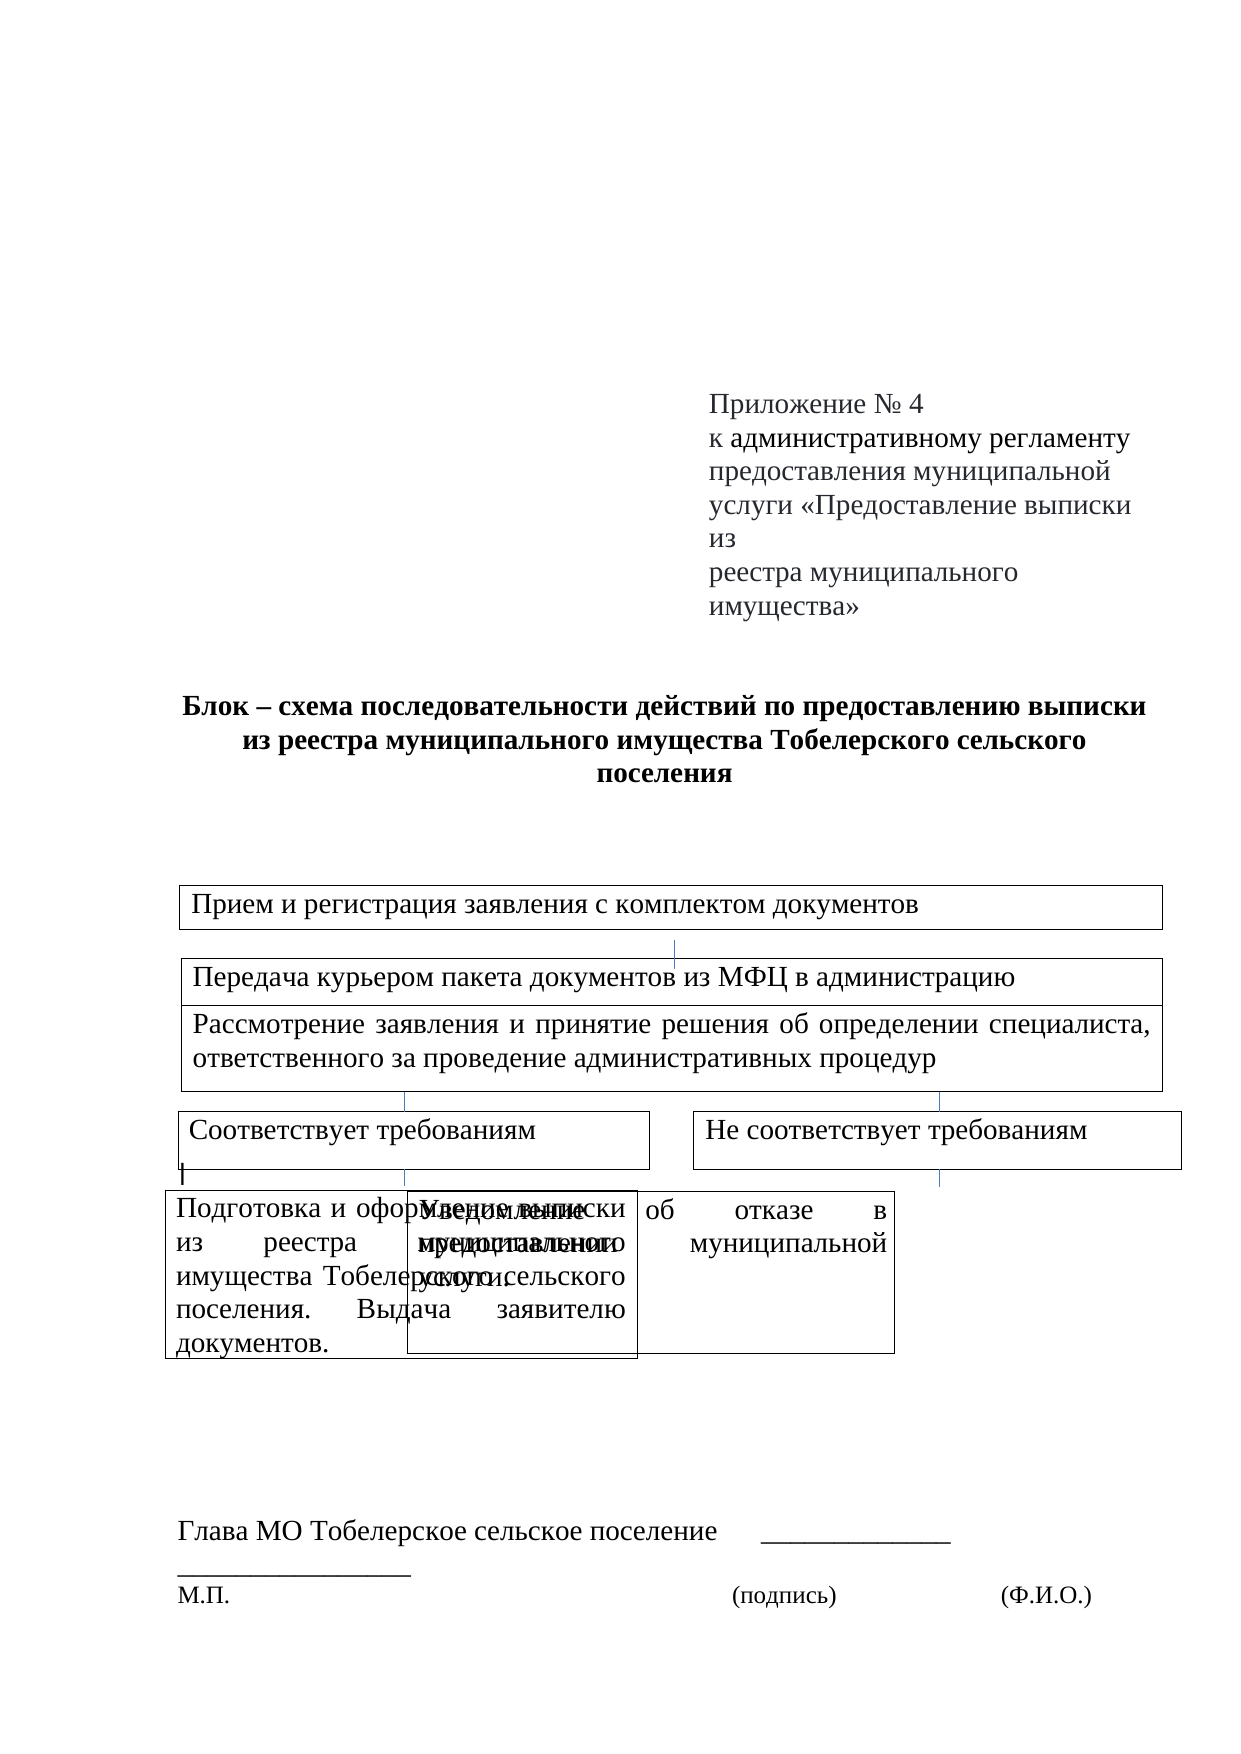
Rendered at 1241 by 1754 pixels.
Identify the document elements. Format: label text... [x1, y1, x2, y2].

table_header Прием и регистрация заявления с комплектом документов [180, 886, 1162, 928]
text Глава МО Тобелерское сельское поселение _____________ ________________ [177, 1513, 1152, 1580]
table_header Уведомление об отказе в предоставлении муниципальной услуги. [408, 1192, 894, 1352]
table_header [650, 1111, 693, 1168]
table_cell Рассмотрение заявления и принятие решения об определении специалиста, ответственного за проведение административных процедур [182, 1006, 1162, 1091]
table_header Соответствует требованиям [179, 1112, 649, 1168]
table_header Подготовка и оформление выписки из реестра муниципального имущества Тобелерского сельского поселения. Выдача заявителю документов. [166, 1191, 637, 1358]
text Приложение № 4 к административному регламенту предоставления муниципальной услуги «Предоставление выписки из реестра муниципального имущества» [709, 386, 1152, 621]
table_header Передача курьером пакета документов из МФЦ в администрацию [182, 959, 1162, 1005]
text Блок – схема последовательности действий по предоставлению выписки из реестра муниципального имущества Тобелерского сельского поселения [177, 688, 1152, 789]
text ǀ [177, 1169, 1152, 1189]
table_header Не соответствует требованиям [694, 1112, 1181, 1168]
text М.П. (подпись) (Ф.И.О.) [177, 1580, 1152, 1608]
